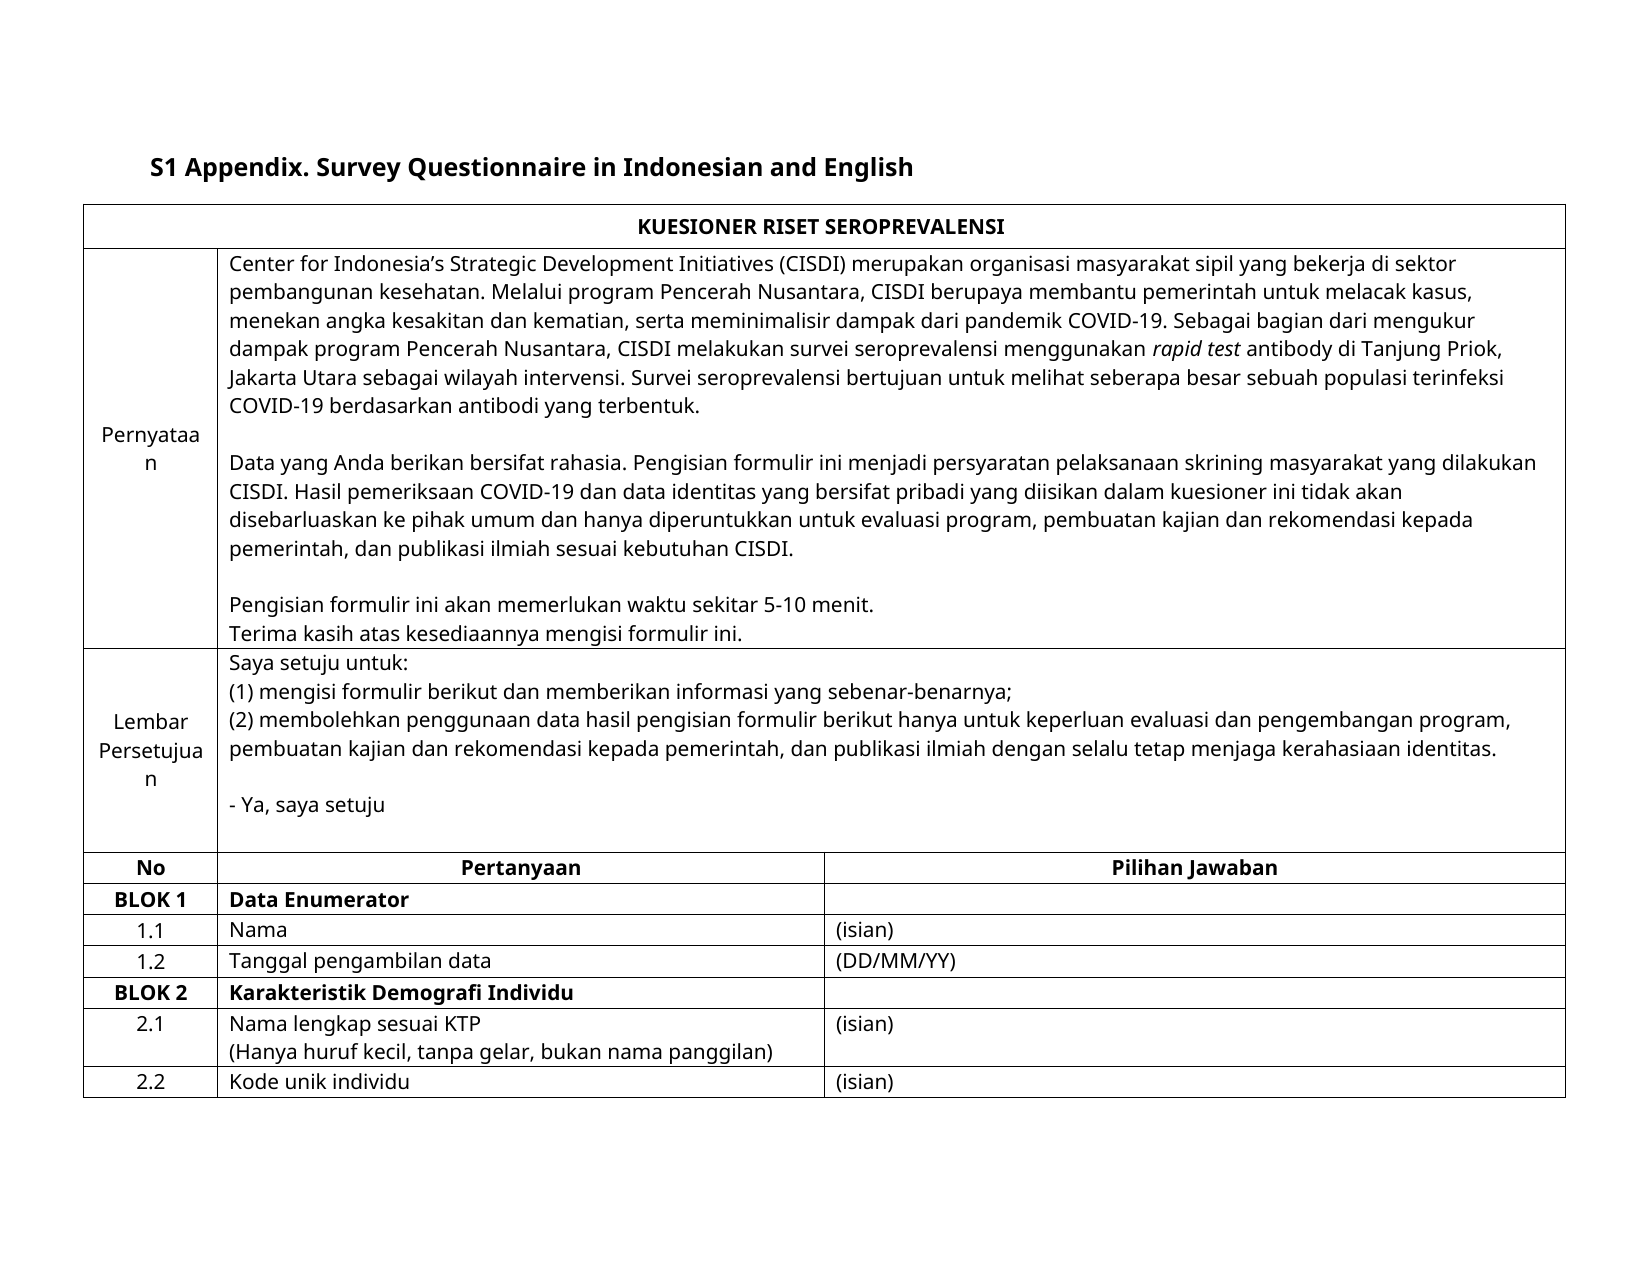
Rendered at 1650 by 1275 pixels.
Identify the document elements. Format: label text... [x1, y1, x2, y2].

table_cell 2.1 [84, 1009, 217, 1066]
table_cell Pertanyaan [218, 853, 824, 883]
table_cell Data Enumerator [218, 884, 824, 914]
table_cell Kode unik individu [218, 1067, 824, 1097]
table_cell BLOK 1 [84, 884, 217, 914]
table_cell (isian) [825, 1067, 1565, 1097]
table_cell 1.2 [84, 946, 217, 977]
table_cell 2.2 [84, 1067, 217, 1097]
table_cell Lembar Persetujuan [84, 649, 217, 852]
table_cell No [84, 853, 217, 883]
table_cell Center for Indonesia’s Strategic Development Initiatives (CISDI) merupakan organisasi masyarakat sipil yang bekerja di sektor pembangunan kesehatan. Melalui program Pencerah Nusantara, CISDI berupaya membantu pemerintah untuk melacak kasus, menekan angka kesakitan dan kematian, serta meminimalisir dampak dari pandemik COVID-19. Sebagai bagian dari mengukur dampak program Pencerah Nusantara, CISDI melakukan survei seroprevalensi menggunakan rapid test antibody di Tanjung Priok, Jakarta Utara sebagai wilayah intervensi. Survei seroprevalensi bertujuan untuk melihat seberapa besar sebuah populasi terinfeksi COVID-19 berdasarkan antibodi yang terbentuk. Data yang Anda berikan bersifat rahasia. Pengisian formulir ini menjadi persyaratan pelaksanaan skrining masyarakat yang dilakukan CISDI. Hasil pemeriksaan COVID-19 dan data identitas yang bersifat pribadi yang diisikan dalam kuesioner ini tidak akan disebarluaskan ke pihak umum dan hanya diperuntukkan untuk evaluasi program, pembuatan kajian dan rekomendasi kepada pemerintah, dan publikasi ilmiah sesuai kebutuhan CISDI. Pengisian formulir ini akan memerlukan waktu sekitar 5-10 menit. Terima kasih atas kesediaannya mengisi formulir ini. [218, 249, 1565, 647]
table_cell Pilihan Jawaban [825, 853, 1565, 883]
table_cell (DD/MM/YY) [825, 946, 1565, 977]
table_cell Karakteristik Demografi Individu [218, 978, 824, 1008]
table_cell BLOK 2 [84, 978, 217, 1008]
table_cell Nama [218, 915, 824, 945]
table_cell [825, 884, 1565, 914]
table_cell (isian) [825, 1009, 1565, 1066]
table_cell (isian) [825, 915, 1565, 945]
table_cell 1.1 [84, 915, 217, 945]
table_cell Tanggal pengambilan data [218, 946, 824, 977]
table_cell Saya setuju untuk: (1) mengisi formulir berikut dan memberikan informasi yang sebenar-benarnya; (2) membolehkan penggunaan data hasil pengisian formulir berikut hanya untuk keperluan evaluasi dan pengembangan program, pembuatan kajian dan rekomendasi kepada pemerintah, dan publikasi ilmiah dengan selalu tetap menjaga kerahasiaan identitas. - Ya, saya setuju [218, 649, 1565, 852]
text S1 Appendix. Survey Questionnaire in Indonesian and English [150, 150, 1500, 184]
table_header KUESIONER RISET SEROPREVALENSI [84, 205, 1565, 248]
table_cell Pernyataan [84, 249, 217, 647]
table_cell [825, 978, 1565, 1008]
table_cell Nama lengkap sesuai KTP (Hanya huruf kecil, tanpa gelar, bukan nama panggilan) [218, 1009, 824, 1066]
